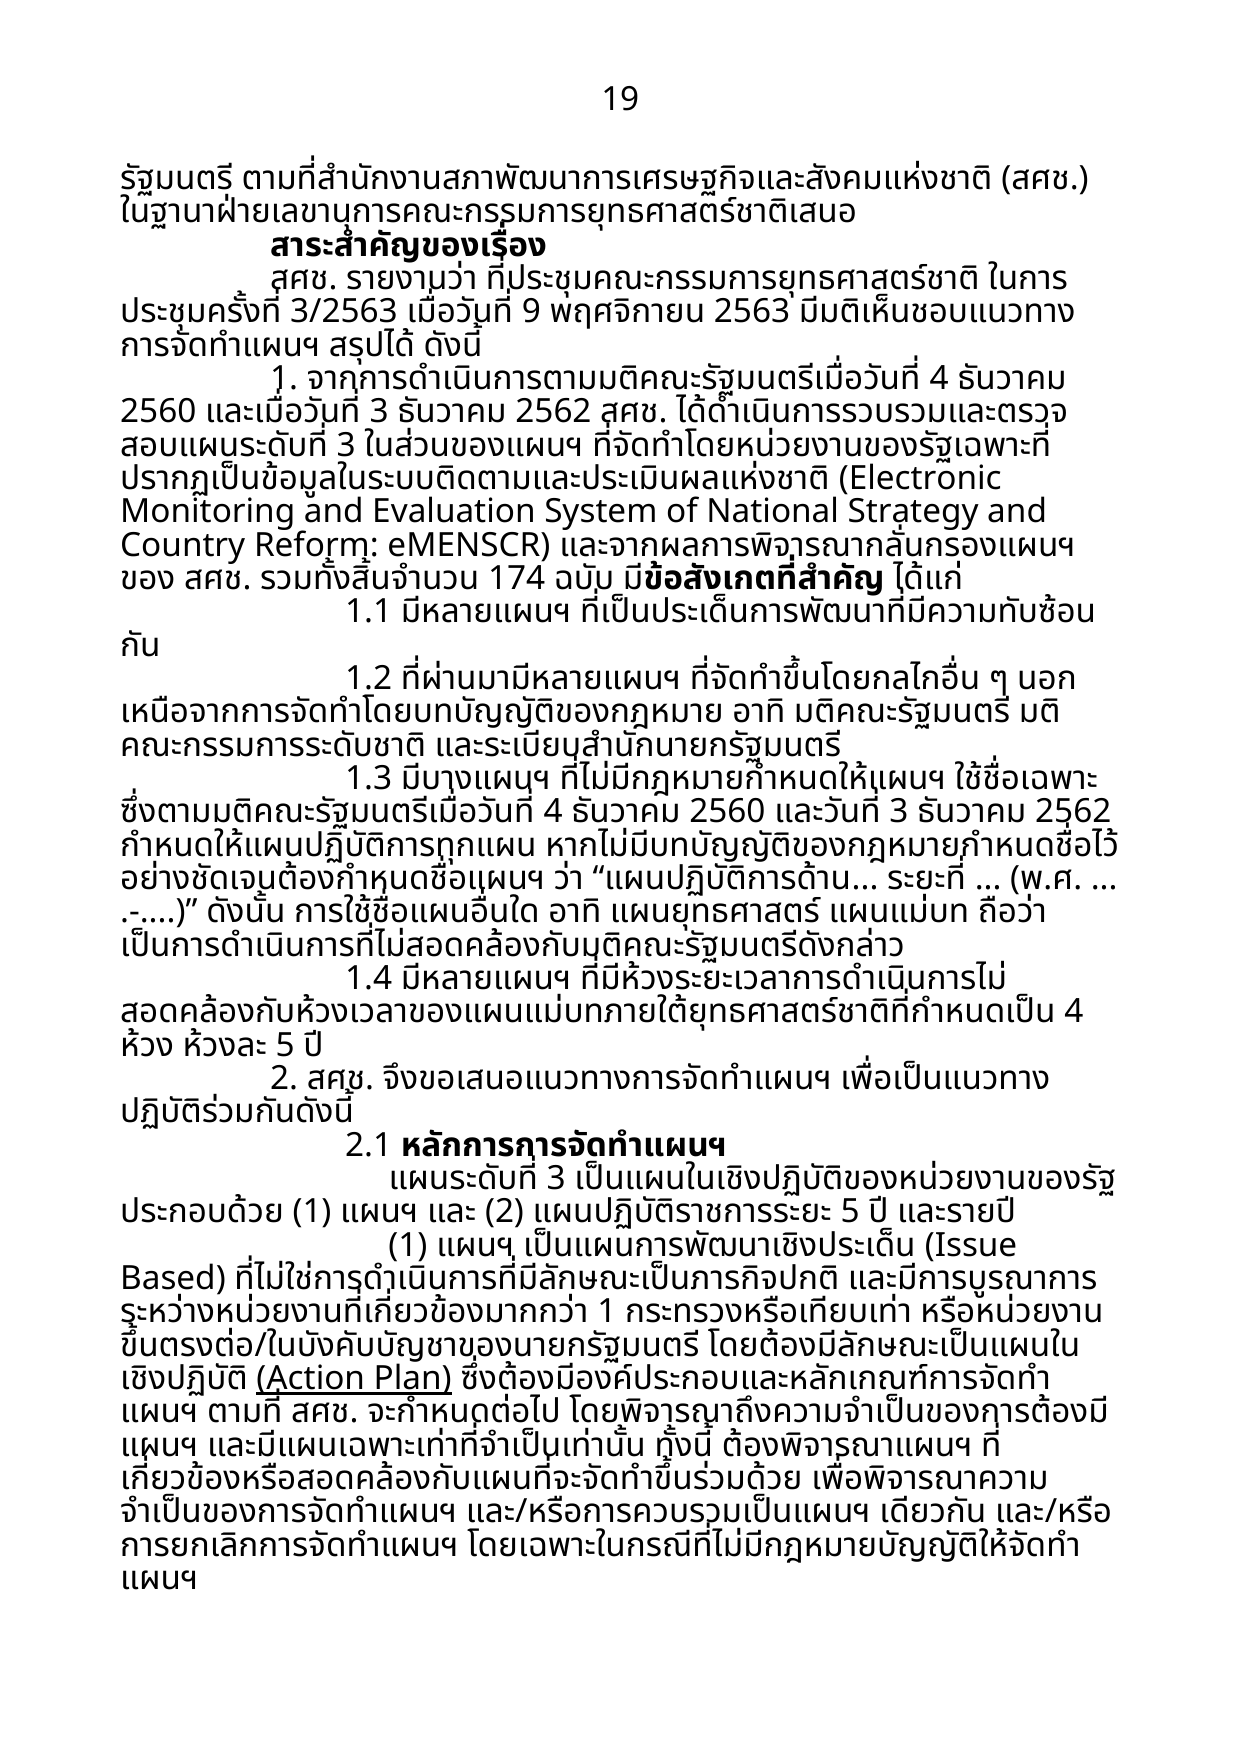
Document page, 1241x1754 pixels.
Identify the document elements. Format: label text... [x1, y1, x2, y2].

text สาระสำคัญของเรื่อง [120, 229, 1120, 263]
text สศช. รายงานว่า ที่ประชุมคณะกรรมการยุทธศาสตร์ชาติ ในการประชุมครั้งที่ 3/2563 เมื่อวันที่ 9 พฤศจิกายน 2563 มีมติเห็นชอบแนวทางการจัดทำแผนฯ สรุปได้ ดังนี้ [120, 263, 1120, 363]
text 1.1 มีหลายแผนฯ ที่เป็นประเด็นการพัฒนาที่มีความทับซ้อนกัน [120, 596, 1120, 663]
text 1. จากการดำเนินการตามมติคณะรัฐมนตรีเมื่อวันที่ 4 ธันวาคม 2560 และเมื่อวันที่ 3 ธันวาคม 2562 สศช. ได้ดำเนินการรวบรวมและตรวจสอบแผนระดับที่ 3 ในส่วนของแผนฯ ที่จัดทำโดยหน่วยงานของรัฐเฉพาะที่ปรากฏเป็นข้อมูลในระบบติดตามและประเมินผลแห่งชาติ (Electronic Monitoring and Evaluation System of National Strategy and Country Reform: eMENSCR) และจากผลการพิจารณากลั่นกรองแผนฯ ของ สศช. รวมทั้งสิ้นจำนวน 174 ฉบับ มีข้อสังเกตที่สำคัญ ได้แก่ [120, 363, 1120, 596]
text แผนระดับที่ 3 เป็นแผนในเชิงปฏิบัติของหน่วยงานของรัฐ ประกอบด้วย (1) แผนฯ และ (2) แผนปฏิบัติราชการระยะ 5 ปี และรายปี [120, 1163, 1120, 1229]
text 1.3 มีบางแผนฯ ที่ไม่มีกฎหมายกำหนดให้แผนฯ ใช้ชื่อเฉพาะซึ่งตามมติคณะรัฐมนตรีเมื่อวันที่ 4 ธันวาคม 2560 และวันที่ 3 ธันวาคม 2562 กำหนดให้แผนปฏิบัติการทุกแผน หากไม่มีบทบัญญัติของกฎหมายกำหนดชื่อไว้อย่างชัดเจนต้องกำหนดชื่อแผนฯ ว่า “แผนปฏิบัติการด้าน... ระยะที่ ... (พ.ศ. ....-....)” ดังนั้น การใช้ชื่อแผนอื่นใด อาทิ แผนยุทธศาสตร์ แผนแม่บท ถือว่าเป็นการดำเนินการที่ไม่สอดคล้องกับมติคณะรัฐมนตรีดังกล่าว [120, 763, 1120, 963]
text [120, 163, 1120, 229]
text (1) แผนฯ เป็นแผนการพัฒนาเชิงประเด็น (Issue Based) ที่ไม่ใช่การดำเนินการที่มีลักษณะเป็นภารกิจปกติ และมีการบูรณาการระหว่างหน่วยงานที่เกี่ยวข้องมากกว่า 1 กระทรวงหรือเทียบเท่า หรือหน่วยงานขึ้นตรงต่อ/ในบังคับบัญชาของนายกรัฐมนตรี โดยต้องมีลักษณะเป็นแผนในเชิงปฏิบัติ (Action Plan) ซึ่งต้องมีองค์ประกอบและหลักเกณฑ์การจัดทำแผนฯ ตามที่ สศช. จะกำหนดต่อไป โดยพิจารณาถึงความจำเป็นของการต้องมีแผนฯ และมีแผนเฉพาะเท่าที่จำเป็นเท่านั้น ทั้งนี้ ต้องพิจารณาแผนฯ ที่เกี่ยวข้องหรือสอดคล้องกับแผนที่จะจัดทำขึ้นร่วมด้วย เพื่อพิจารณาความจำเป็นของการจัดทำแผนฯ และ/หรือการควบรวมเป็นแผนฯ เดียวกัน และ/หรือการยกเลิกการจัดทำแผนฯ โดยเฉพาะในกรณีที่ไม่มีกฎหมายบัญญัติให้จัดทำแผนฯ [120, 1229, 1120, 1596]
text 2. สศช. จึงขอเสนอแนวทางการจัดทำแผนฯ เพื่อเป็นแนวทางปฏิบัติร่วมกันดังนี้ [120, 1063, 1120, 1129]
text 2.1 หลักการการจัดทำแผนฯ [120, 1129, 1120, 1163]
text 1.2 ที่ผ่านมามีหลายแผนฯ ที่จัดทำขึ้นโดยกลไกอื่น ๆ นอกเหนือจากการจัดทำโดยบทบัญญัติของกฎหมาย อาทิ มติคณะรัฐมนตรี มติคณะกรรมการระดับชาติ และระเบียบสำนักนายกรัฐมนตรี [120, 663, 1120, 763]
text 1.4 มีหลายแผนฯ ที่มีห้วงระยะเวลาการดำเนินการไม่สอดคล้องกับห้วงเวลาของแผนแม่บทภายใต้ยุทธศาสตร์ชาติที่กำหนดเป็น 4 ห้วง ห้วงละ 5 ปี [120, 963, 1120, 1063]
